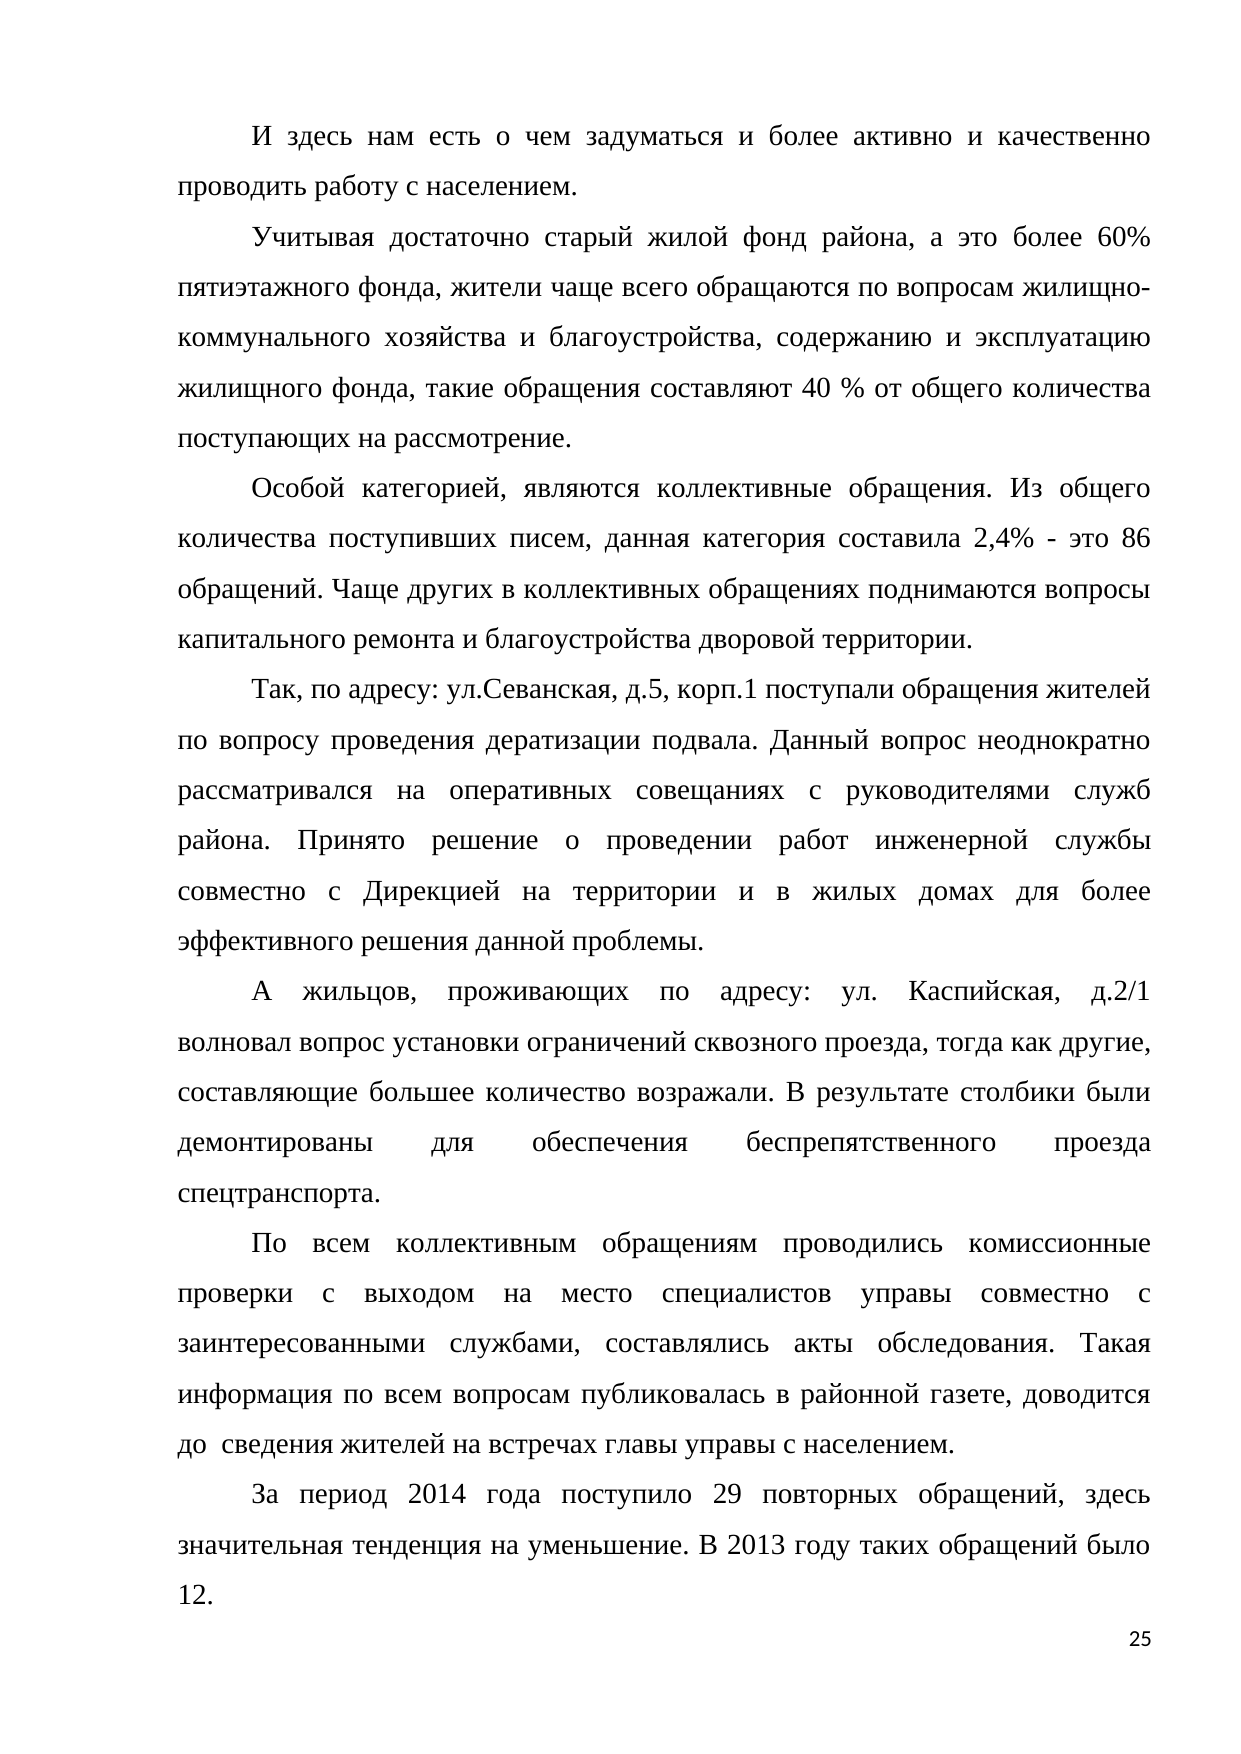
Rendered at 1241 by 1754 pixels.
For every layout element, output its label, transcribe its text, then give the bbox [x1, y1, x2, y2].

text Так, по адресу: ул.Севанская, д.5, корп.1 поступали обращения жителей по вопросу проведения дератизации подвала. Данный вопрос неоднократно рассматривался на оперативных совещаниях с руководителями служб района. Принято решение о проведении работ инженерной службы совместно с Дирекцией на территории и в жилых домах для более эффективного решения данной проблемы. [177, 672, 1152, 957]
text А жильцов, проживающих по адресу: ул. Каспийская, д.2/1 волновал вопрос установки ограничений сквозного проезда, тогда как другие, составляющие большее количество возражали. В результате столбики были демонтированы для обеспечения беспрепятственного проезда спецтранспорта. [177, 973, 1152, 1208]
text Учитывая достаточно старый жилой фонд района, а это более 60% пятиэтажного фонда, жители чаще всего обращаются по вопросам жилищно-коммунального хозяйства и благоустройства, содержанию и эксплуатацию жилищного фонда, такие обращения составляют 40 % от общего количества поступающих на рассмотрение. [177, 219, 1152, 453]
text По всем коллективным обращениям проводились комиссионные проверки с выходом на место специалистов управы совместно с заинтересованными службами, составлялись акты обследования. Такая информация по всем вопросам публиковалась в районной газете, доводится до сведения жителей на встречах главы управы с населением. [177, 1225, 1152, 1460]
text И здесь нам есть о чем задуматься и более активно и качественно проводить работу с населением. [177, 118, 1152, 202]
text Особой категорией, являются коллективные обращения. Из общего количества поступивших писем, данная категория составила 2,4% - это 86 обращений. Чаще других в коллективных обращениях поднимаются вопросы капитального ремонта и благоустройства дворовой территории. [177, 470, 1152, 655]
text За период 2014 года поступило 29 повторных обращений, здесь значительная тенденция на уменьшение. В 2013 году таких обращений было 12. [177, 1477, 1152, 1611]
